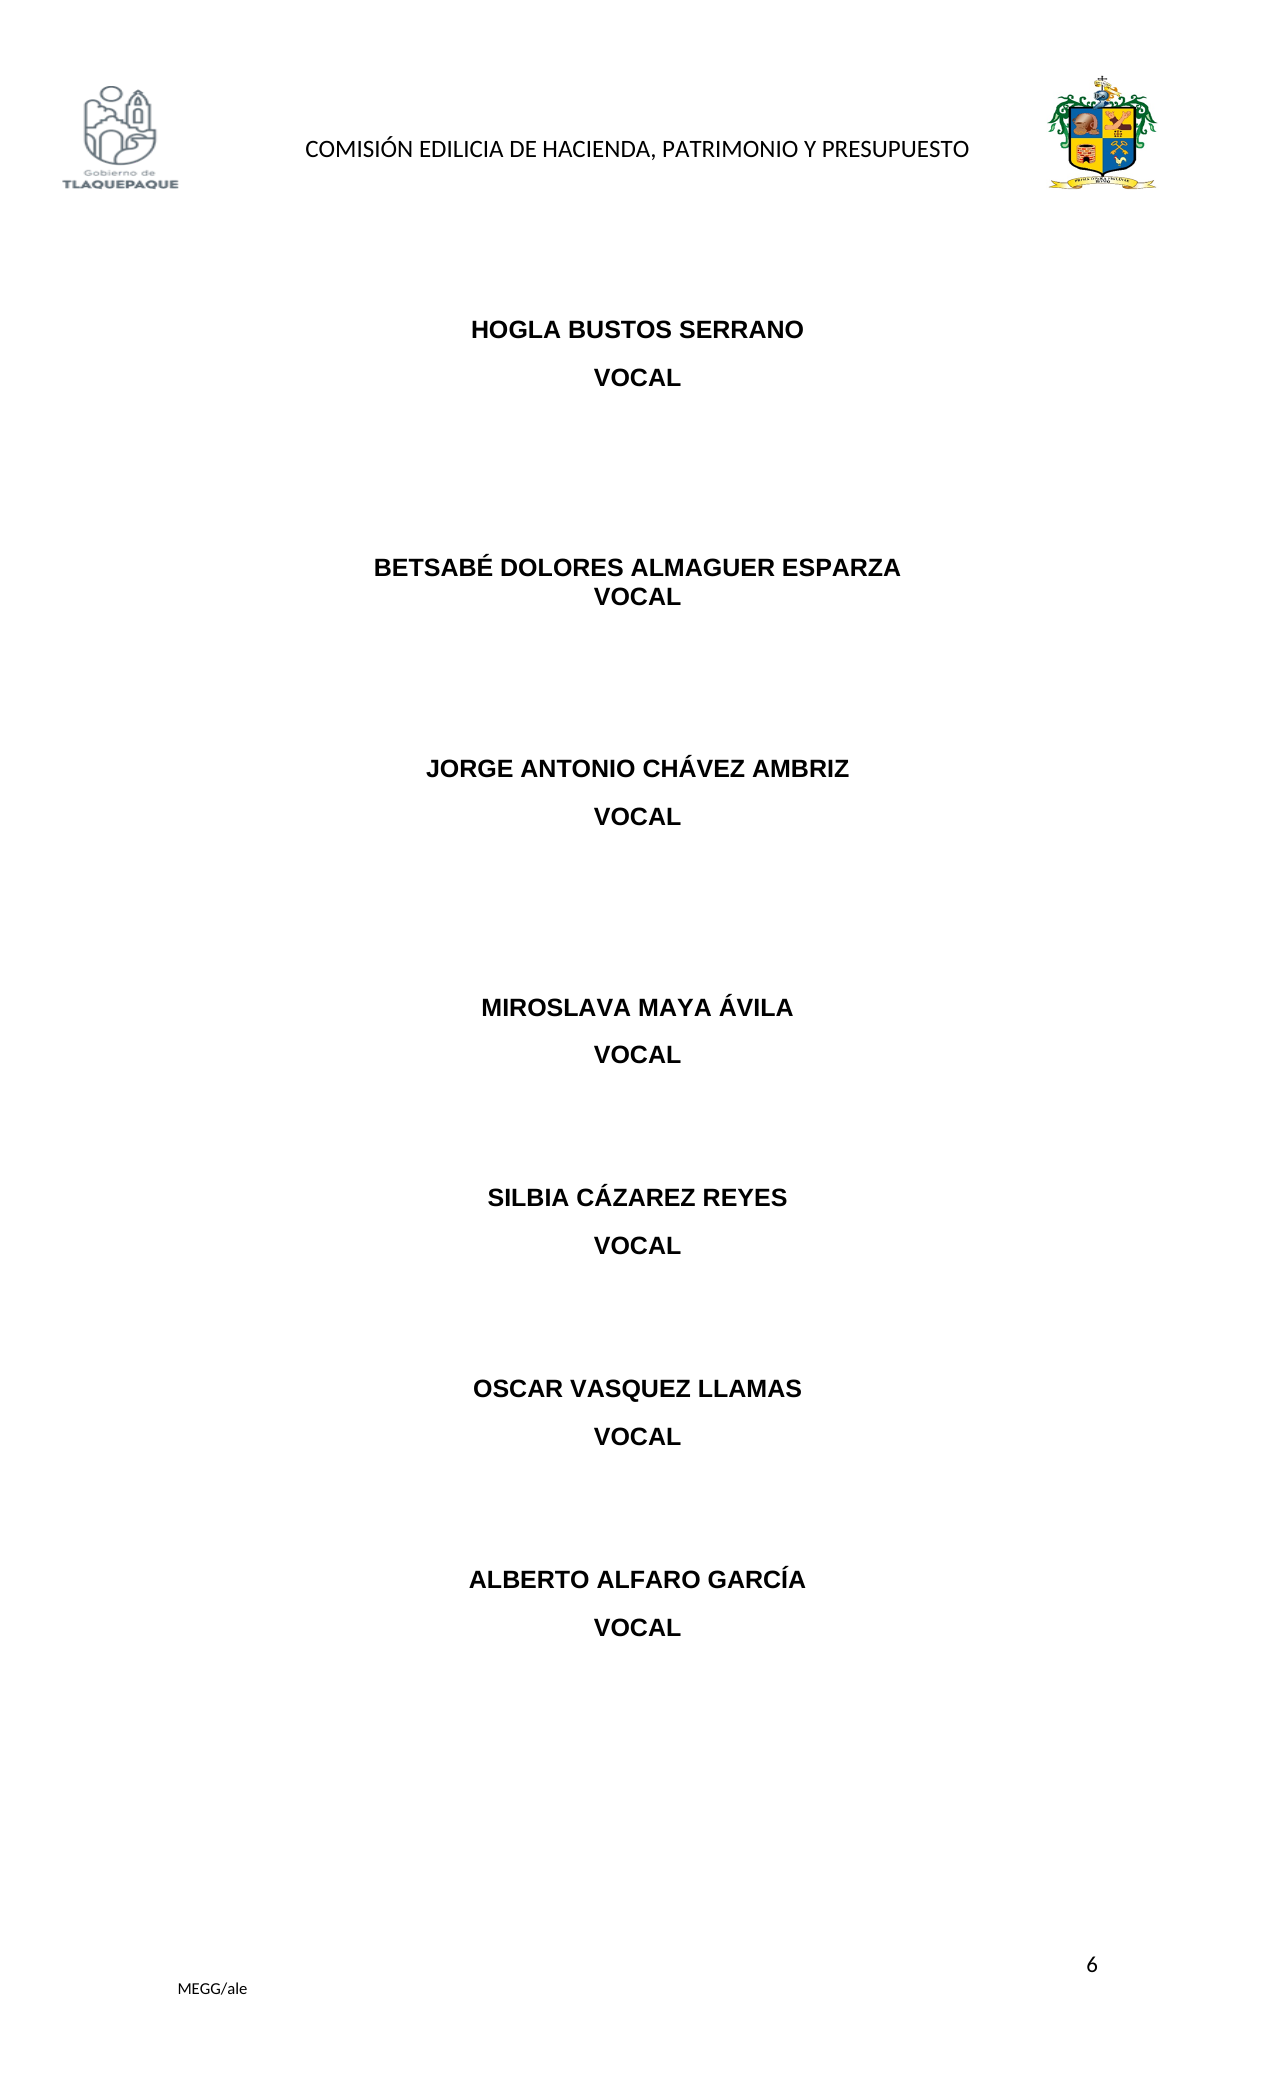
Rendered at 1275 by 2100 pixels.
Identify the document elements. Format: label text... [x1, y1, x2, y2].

text MIROSLAVA MAYA ÁVILA [177, 993, 1098, 1021]
text VOCAL [177, 363, 1098, 391]
text VOCAL [177, 1231, 1098, 1260]
text VOCAL [177, 802, 1098, 831]
text ALBERTO ALFARO GARCÍA [177, 1565, 1098, 1594]
text OSCAR VASQUEZ LLAMAS [177, 1374, 1098, 1403]
text VOCAL [177, 1613, 1098, 1642]
text VOCAL [177, 582, 1098, 611]
picture [47, 86, 194, 190]
text HOGLA BUSTOS SERRANO [177, 315, 1098, 344]
text VOCAL [177, 1040, 1098, 1069]
text SILBIA CÁZAREZ REYES [177, 1183, 1098, 1212]
text BETSABÉ DOLORES ALMAGUER ESPARZA [177, 553, 1098, 582]
text JORGE ANTONIO CHÁVEZ AMBRIZ [177, 754, 1098, 783]
text VOCAL [177, 1422, 1098, 1451]
picture [1046, 74, 1159, 190]
